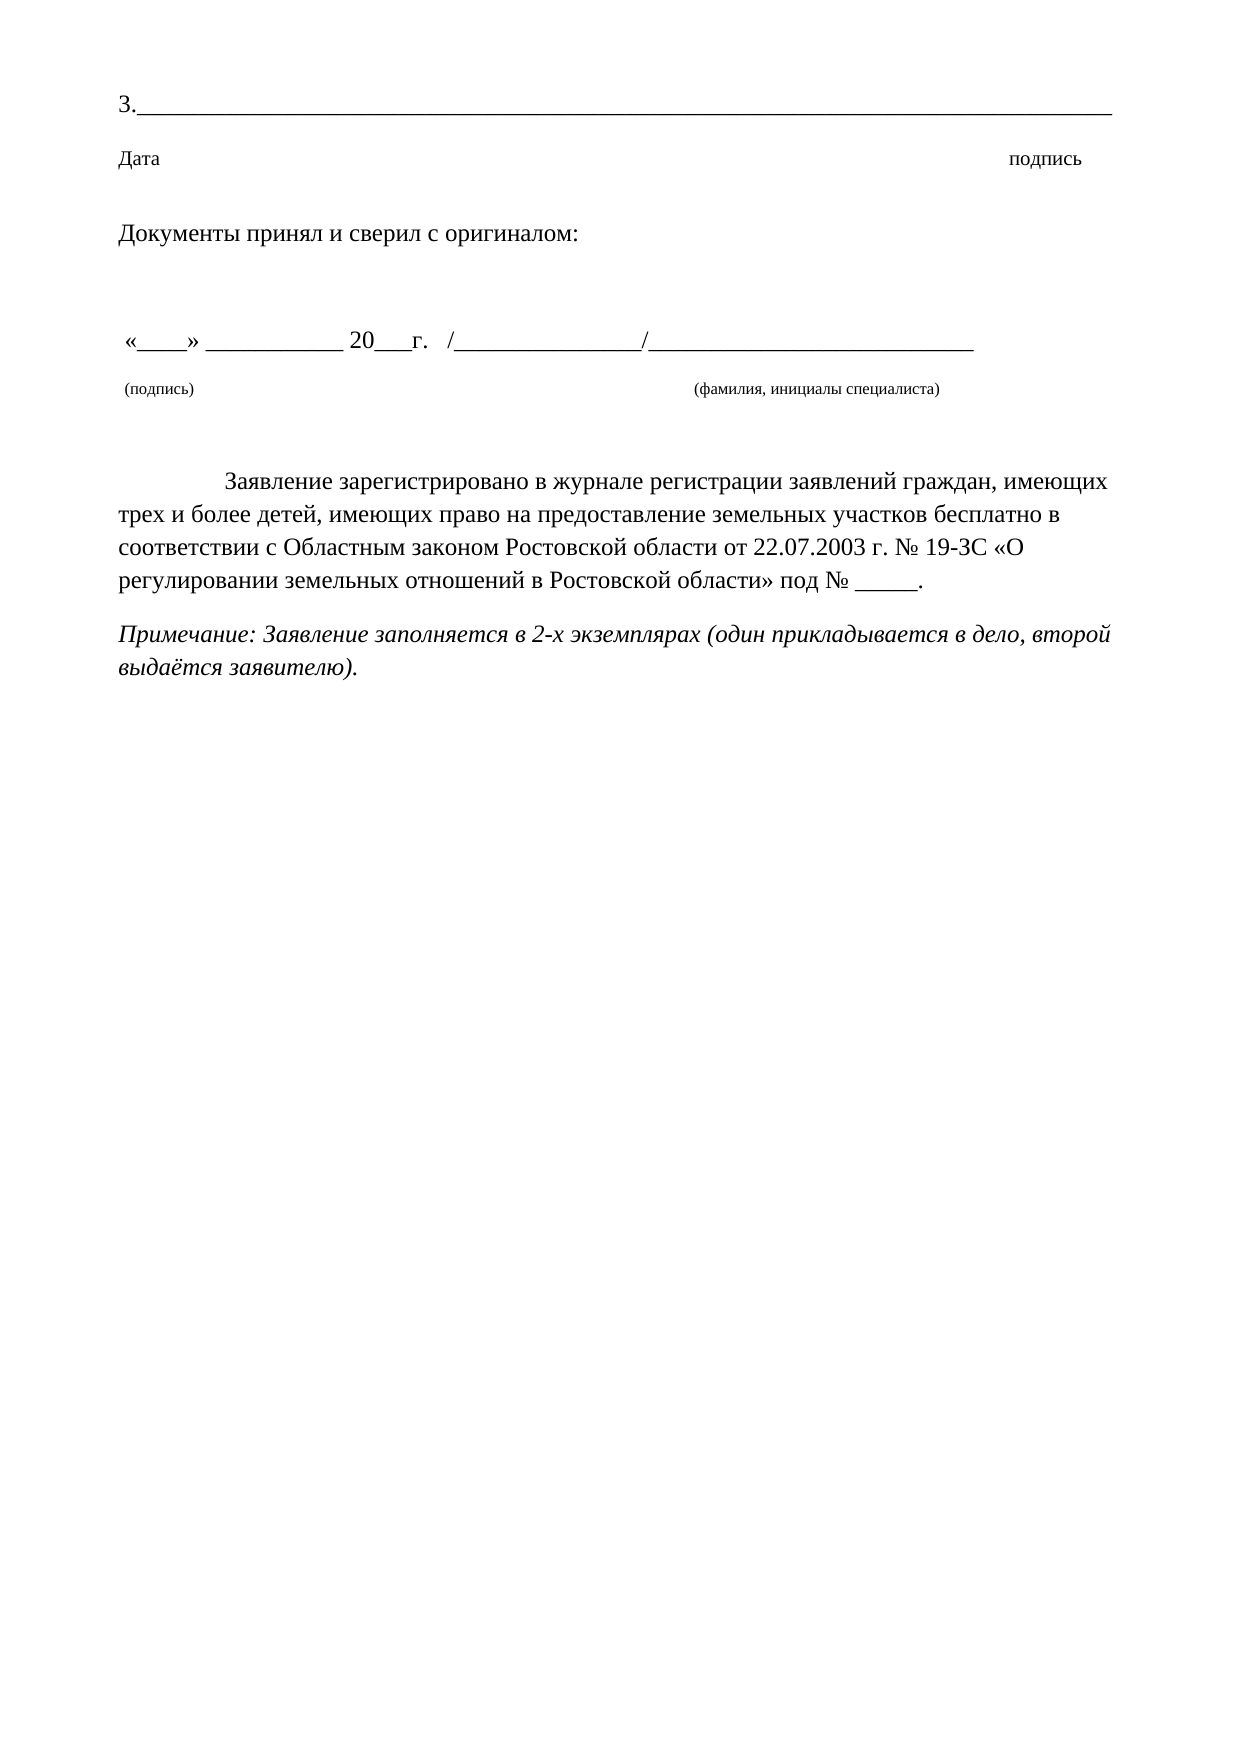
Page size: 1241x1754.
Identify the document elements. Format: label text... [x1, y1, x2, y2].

text Заявление зарегистрировано в журнале регистрации заявлений граждан, имеющих трех и более детей, имеющих право на предоставление земельных участков бесплатно в соответствии с Областным законом Ростовской области от 22.07.2003 г. № 19-ЗС «О регулировании земельных отношений в Ростовской области» под № _____. [118, 466, 1152, 594]
text «____» ___________ 20___г. /_______________/__________________________ [118, 325, 1152, 354]
text (подпись) (фамилия, инициалы специалиста) [118, 379, 1152, 398]
text Документы принял и сверил с оригиналом: [118, 218, 1152, 246]
text 3.______________________________________________________________________________ [118, 89, 1152, 117]
text Примечание: Заявление заполняется в 2-х экземплярах (один прикладывается в дело, второй выдаётся заявителю). [118, 619, 1152, 681]
text Дата подпись [118, 145, 1152, 169]
